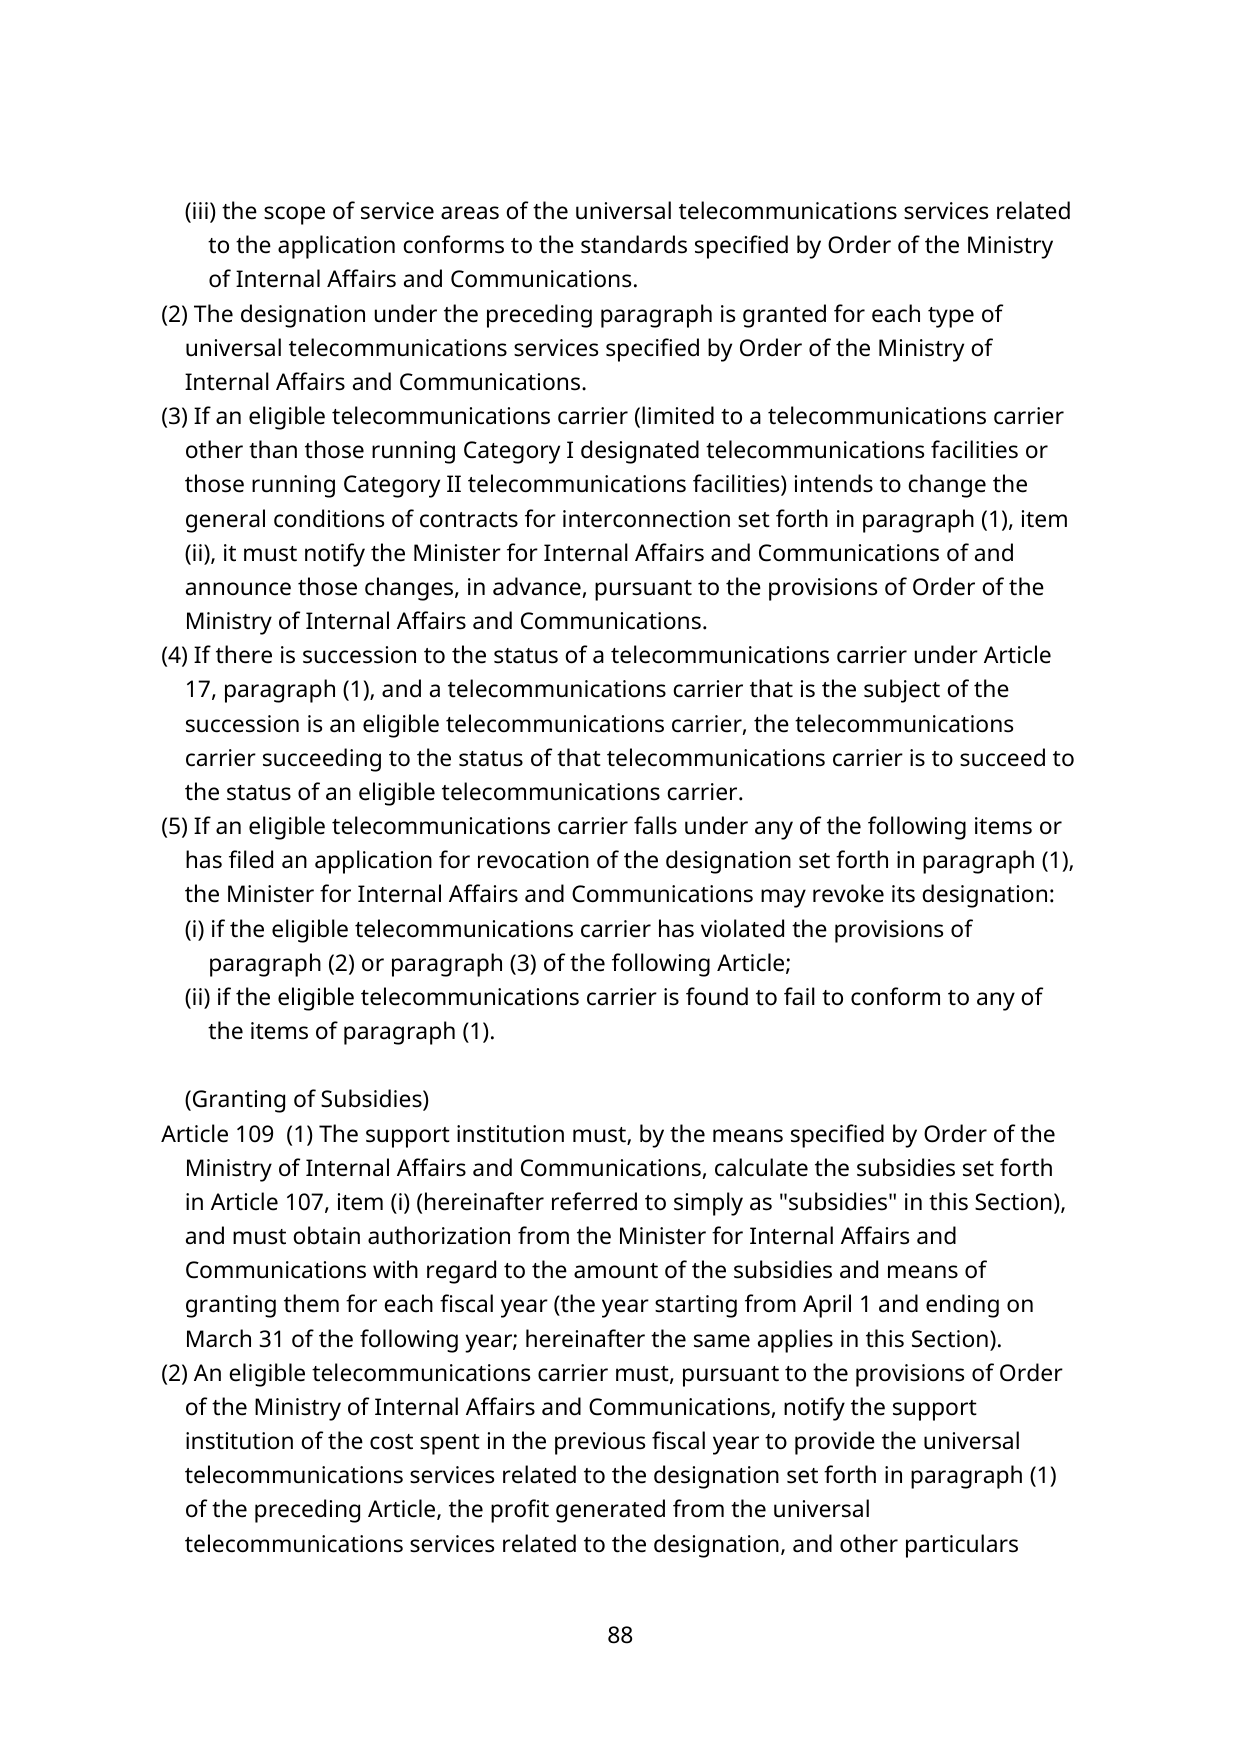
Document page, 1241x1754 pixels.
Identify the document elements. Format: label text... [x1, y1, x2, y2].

text (5) If an eligible telecommunications carrier falls under any of the following items or has filed an application for revocation of the designation set forth in paragraph (1), the Minister for Internal Affairs and Communications may revoke its designation: [161, 809, 1079, 911]
text (Granting of Subsidies) [184, 1082, 1079, 1116]
text Article 109 (1) The support institution must, by the means specified by Order of the Ministry of Internal Affairs and Communications, calculate the subsidies set forth in Article 107, item (i) (hereinafter referred to simply as "subsidies" in this Section), and must obtain authorization from the Minister for Internal Affairs and Communications with regard to the amount of the subsidies and means of granting them for each fiscal year (the year starting from April 1 and ending on March 31 of the following year; hereinafter the same applies in this Section). [161, 1116, 1079, 1355]
text (3) If an eligible telecommunications carrier (limited to a telecommunications carrier other than those running Category I designated telecommunications facilities or those running Category II telecommunications facilities) intends to change the general conditions of contracts for interconnection set forth in paragraph (1), item (ii), it must notify the Minister for Internal Affairs and Communications of and announce those changes, in advance, pursuant to the provisions of Order of the Ministry of Internal Affairs and Communications. [161, 399, 1079, 638]
text (ii) if the eligible telecommunications carrier is found to fail to conform to any of the items of paragraph (1). [184, 979, 1079, 1048]
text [161, 1355, 1079, 1560]
text (iii) the scope of service areas of the universal telecommunications services related to the application conforms to the standards specified by Order of the Ministry of Internal Affairs and Communications. [184, 194, 1079, 296]
text (2) The designation under the preceding paragraph is granted for each type of universal telecommunications services specified by Order of the Ministry of Internal Affairs and Communications. [161, 296, 1079, 399]
text (i) if the eligible telecommunications carrier has violated the provisions of paragraph (2) or paragraph (3) of the following Article; [184, 911, 1079, 979]
text (4) If there is succession to the status of a telecommunications carrier under Article 17, paragraph (1), and a telecommunications carrier that is the subject of the succession is an eligible telecommunications carrier, the telecommunications carrier succeeding to the status of that telecommunications carrier is to succeed to the status of an eligible telecommunications carrier. [161, 638, 1079, 809]
